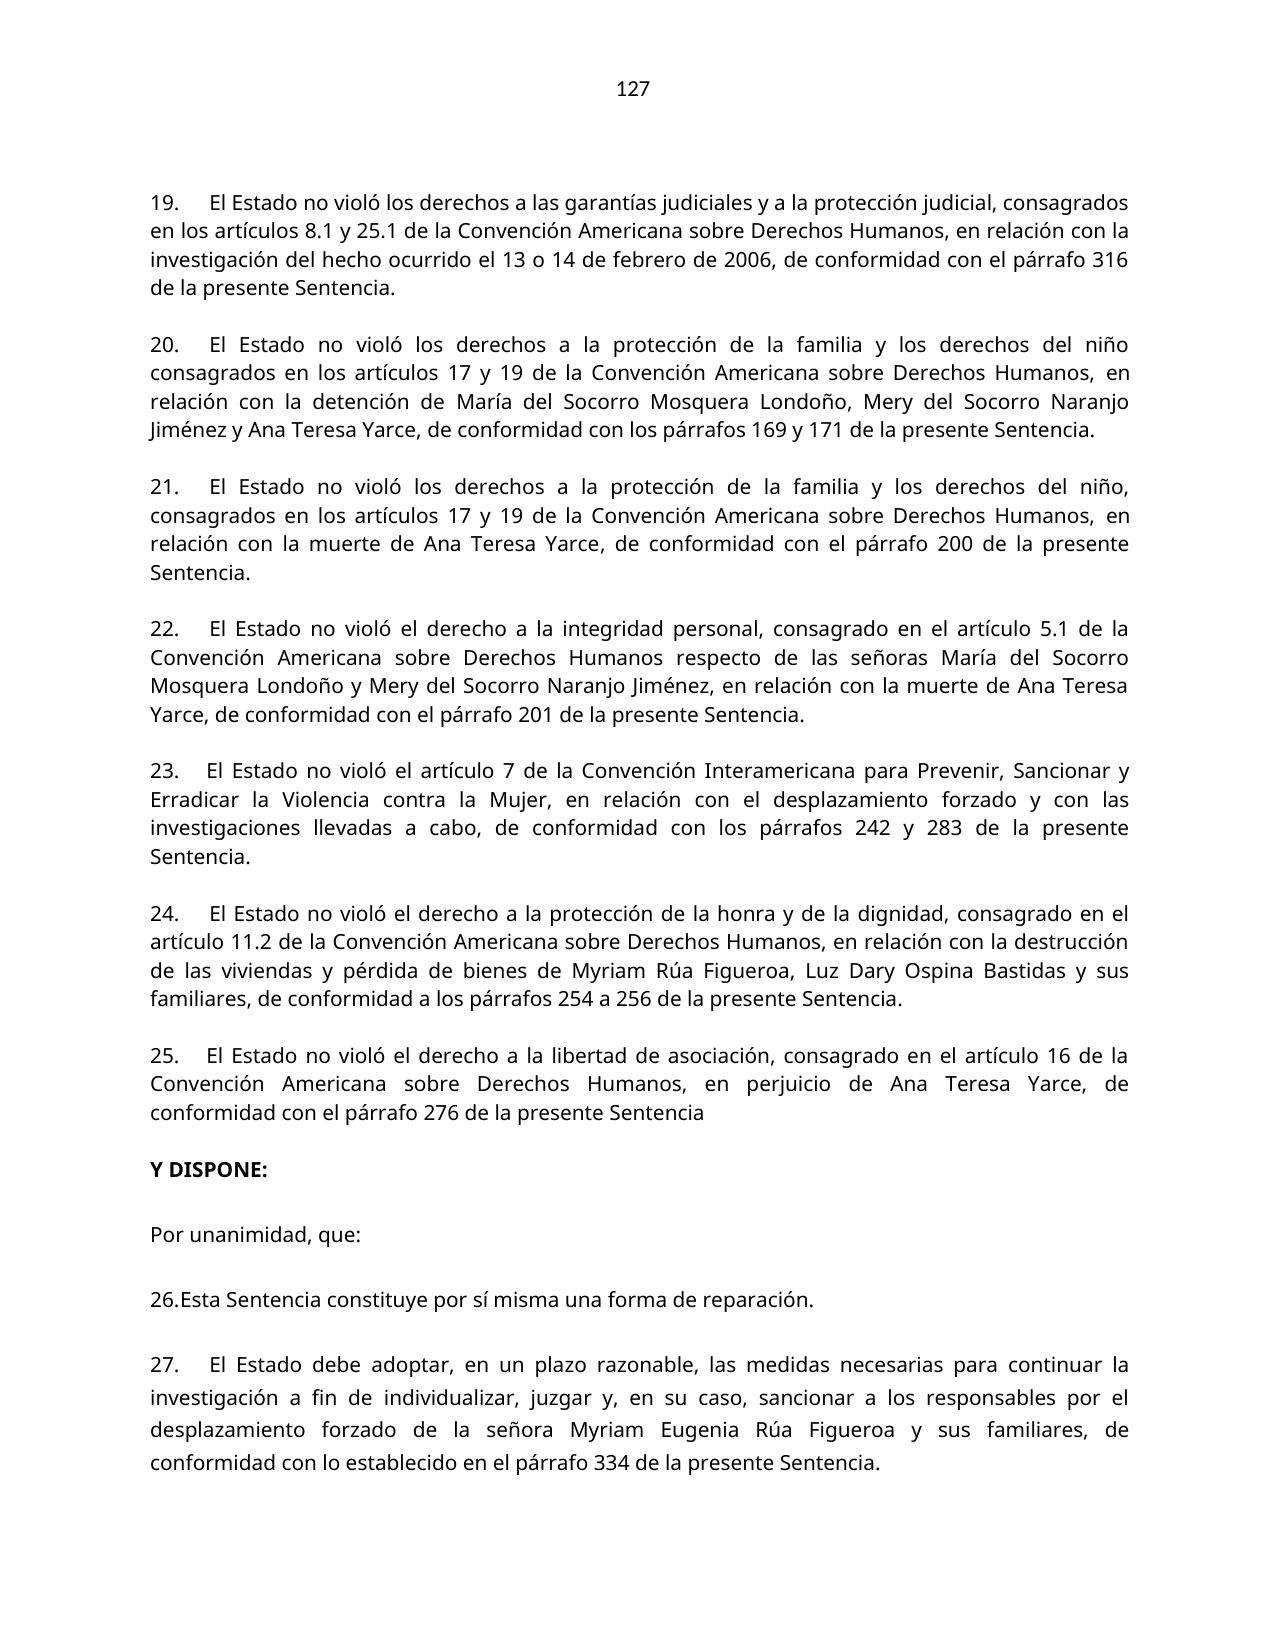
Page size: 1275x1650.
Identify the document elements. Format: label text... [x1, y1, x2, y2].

list El Estado no violó el derecho a la protección de la honra y de la dignidad, consagrado en el artículo 11.2 de la Convención Americana sobre Derechos Humanos, en relación con la destrucción de las viviendas y pérdida de bienes de Myriam Rúa Figueroa, Luz Dary Ospina Bastidas y sus familiares, de conformidad a los párrafos 254 a 256 de la presente Sentencia. [150, 899, 1131, 1013]
list El Estado no violó los derechos a las garantías judiciales y a la protección judicial, consagrados en los artículos 8.1 y 25.1 de la Convención Americana sobre Derechos Humanos, en relación con la investigación del hecho ocurrido el 13 o 14 de febrero de 2006, de conformidad con el párrafo 316 de la presente Sentencia. [150, 188, 1131, 302]
list El Estado no violó los derechos a la protección de la familia y los derechos del niño, consagrados en los artículos 17 y 19 de la Convención Americana sobre Derechos Humanos, en relación con la muerte de Ana Teresa Yarce, de conformidad con el párrafo 200 de la presente Sentencia. [150, 472, 1131, 586]
list El Estado no violó el derecho a la integridad personal, consagrado en el artículo 5.1 de la Convención Americana sobre Derechos Humanos respecto de las señoras María del Socorro Mosquera Londoño y Mery del Socorro Naranjo Jiménez, en relación con la muerte de Ana Teresa Yarce, de conformidad con el párrafo 201 de la presente Sentencia. [150, 614, 1131, 728]
list Esta Sentencia constituye por sí misma una forma de reparación. [150, 1285, 1131, 1314]
list El Estado no violó el derecho a la libertad de asociación, consagrado en el artículo 16 de la Convención Americana sobre Derechos Humanos, en perjuicio de Ana Teresa Yarce, de conformidad con el párrafo 276 de la presente Sentencia [150, 1041, 1131, 1126]
list El Estado no violó el artículo 7 de la Convención Interamericana para Prevenir, Sancionar y Erradicar la Violencia contra la Mujer, en relación con el desplazamiento forzado y con las investigaciones llevadas a cabo, de conformidad con los párrafos 242 y 283 de la presente Sentencia. [150, 757, 1131, 870]
text Por unanimidad, que: [150, 1220, 1131, 1248]
list El Estado no violó los derechos a la protección de la familia y los derechos del niño consagrados en los artículos 17 y 19 de la Convención Americana sobre Derechos Humanos, en relación con la detención de María del Socorro Mosquera Londoño, Mery del Socorro Naranjo Jiménez y Ana Teresa Yarce, de conformidad con los párrafos 169 y 171 de la presente Sentencia. [150, 330, 1131, 444]
list El Estado debe adoptar, en un plazo razonable, las medidas necesarias para continuar la investigación a fin de individualizar, juzgar y, en su caso, sancionar a los responsables por el desplazamiento forzado de la señora Myriam Eugenia Rúa Figueroa y sus familiares, de conformidad con lo establecido en el párrafo 334 de la presente Sentencia. [150, 1350, 1131, 1477]
text Y DISPONE: [150, 1155, 1131, 1183]
